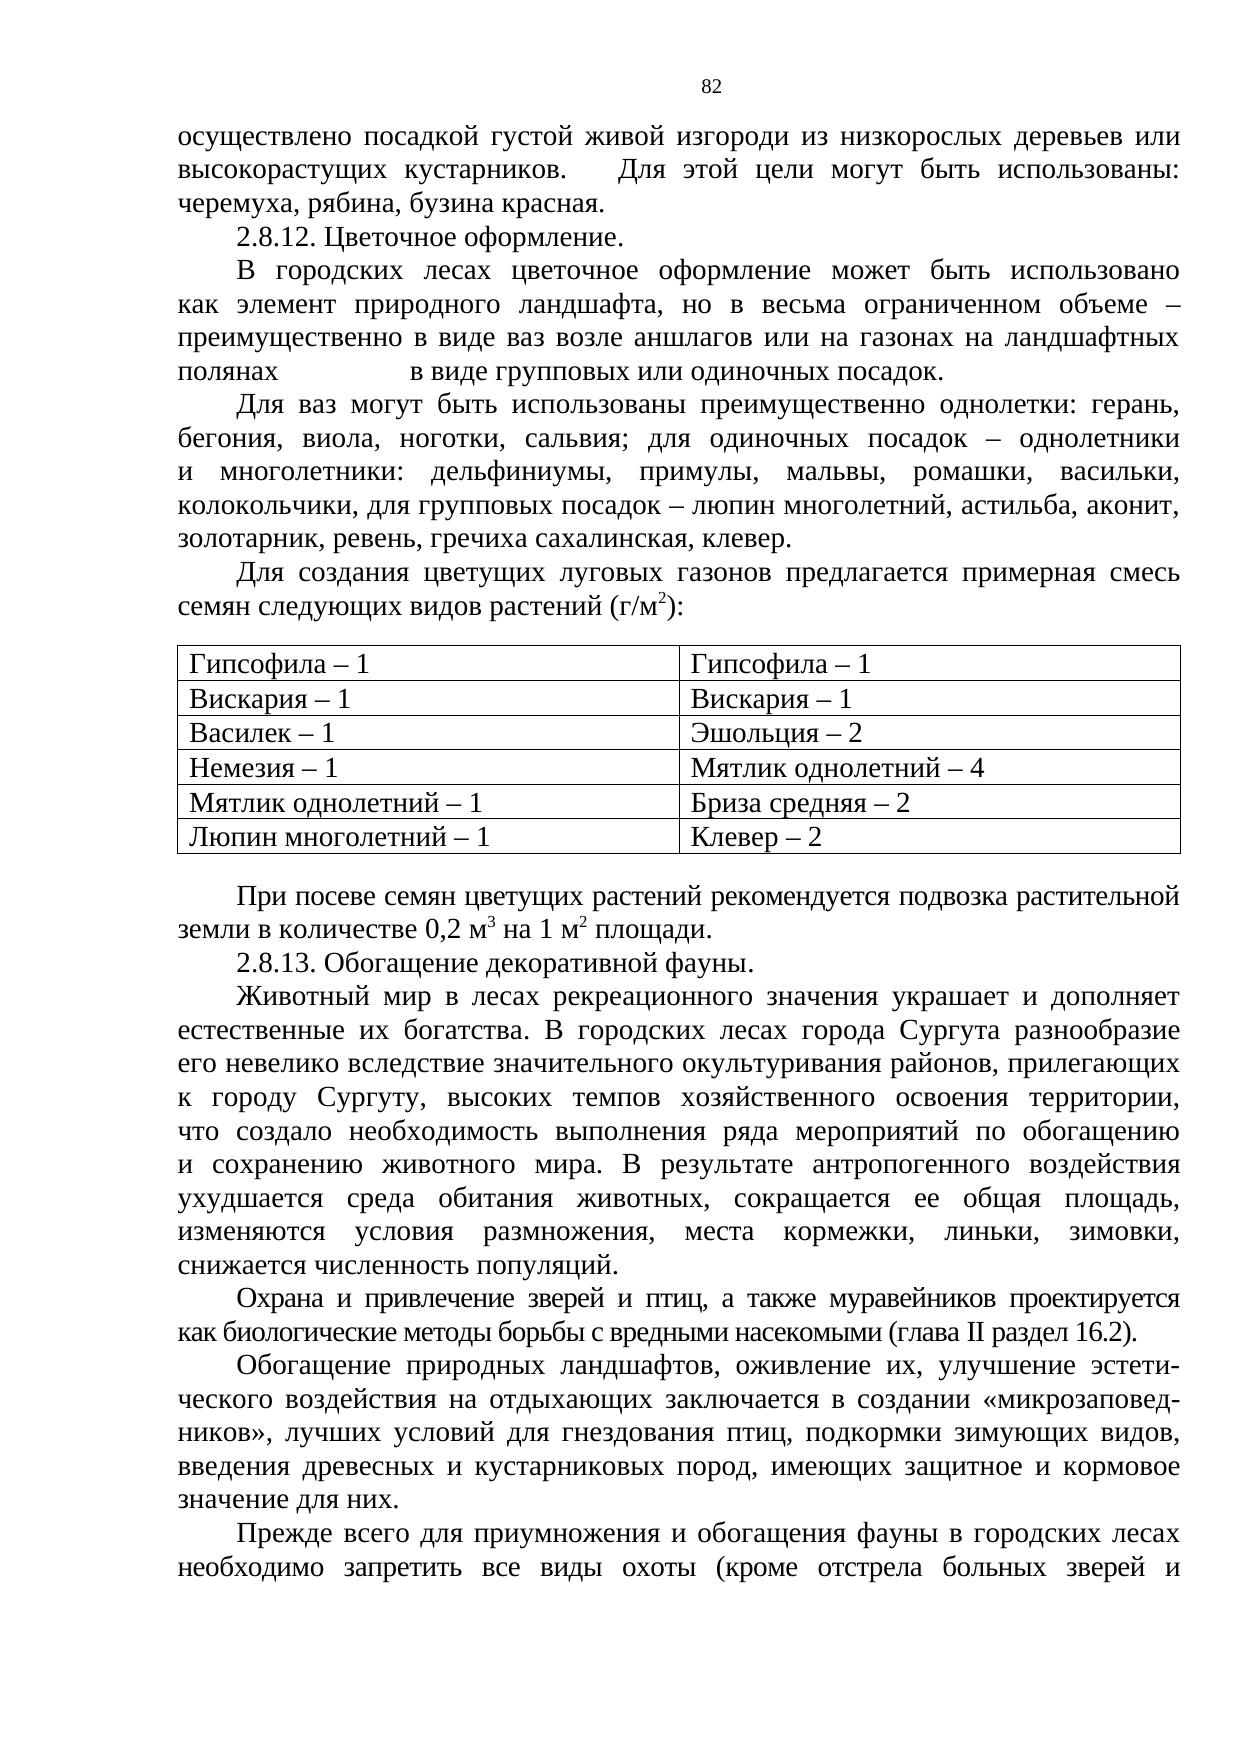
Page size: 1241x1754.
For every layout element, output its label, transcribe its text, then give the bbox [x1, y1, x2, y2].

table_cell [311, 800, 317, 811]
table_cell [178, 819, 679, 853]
text Животный мир в лесах рекреационного значения украшает и дополняет естественные их богатства. В городских лесах города Сургута разнообразие его невелико вследствие значительного окультуривания районов, прилегающих к городу Сургуту, высоких темпов хозяйственного освоения территории, что создало необходимость выполнения ряда мероприятий по обогащению и сохранению животного мира. В результате антропогенного воздействия ухудшается среда обитания животных, сокращается ее общая площадь, изменяются условия размножения, места кормежки, линьки, зимовки, снижается численность популяций. [177, 978, 1181, 1280]
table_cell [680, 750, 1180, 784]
text Для создания цветущих луговых газонов предлагается примерная смесь семян следующих видов растений (г/м2): [177, 554, 1181, 621]
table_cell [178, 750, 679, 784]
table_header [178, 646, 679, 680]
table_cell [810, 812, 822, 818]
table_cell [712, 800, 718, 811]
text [177, 1515, 1181, 1582]
text Обогащение природных ландшафтов, оживление их, улучшение эстети- ческого воздействия на отдыхающих заключается в создании «микрозаповед- ников», лучших условий для гнездования птиц, подкормки зимующих видов, введения древесных и кустарниковых пород, имеющих защитное и кормовое значение для них. [177, 1347, 1181, 1515]
text При посеве семян цветущих растений рекомендуется подвозка растительной земли в количестве на площади. [177, 878, 1181, 945]
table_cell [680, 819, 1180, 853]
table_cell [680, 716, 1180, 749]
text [177, 118, 1181, 219]
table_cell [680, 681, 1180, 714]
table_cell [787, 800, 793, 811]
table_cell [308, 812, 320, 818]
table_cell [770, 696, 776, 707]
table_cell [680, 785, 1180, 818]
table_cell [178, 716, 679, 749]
text Охрана и привлечение зверей и птиц, а также муравейников проектируется как биологические методы борьбы с вредными насекомыми (глава II раздел 16.2). [177, 1280, 1181, 1347]
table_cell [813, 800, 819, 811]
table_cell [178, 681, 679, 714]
text 2.8.13. Обогащение декоративной фауны. [177, 945, 1181, 978]
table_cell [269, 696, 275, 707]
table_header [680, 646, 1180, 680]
text В городских лесах цветочное оформление может быть использовано как элемент природного ландшафта, но в весьма ограниченном объеме – преимущественно в виде ваз возле аншлагов или на газонах на ландшафтных полянах в виде групповых или одиночных посадок. [177, 252, 1181, 386]
text 2.8.12. Цветочное оформление. [177, 219, 1181, 252]
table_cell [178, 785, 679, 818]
text Для ваз могут быть использованы преимущественно однолетки: герань, бегония, виола, ноготки, сальвия; для одиночных посадок – однолетники и многолетники: дельфиниумы, примулы, мальвы, ромашки, васильки, колокольчики, для групповых посадок – люпин многолетний, астильба, аконит, золотарник, ревень, гречиха сахалинская, клевер. [177, 386, 1181, 554]
